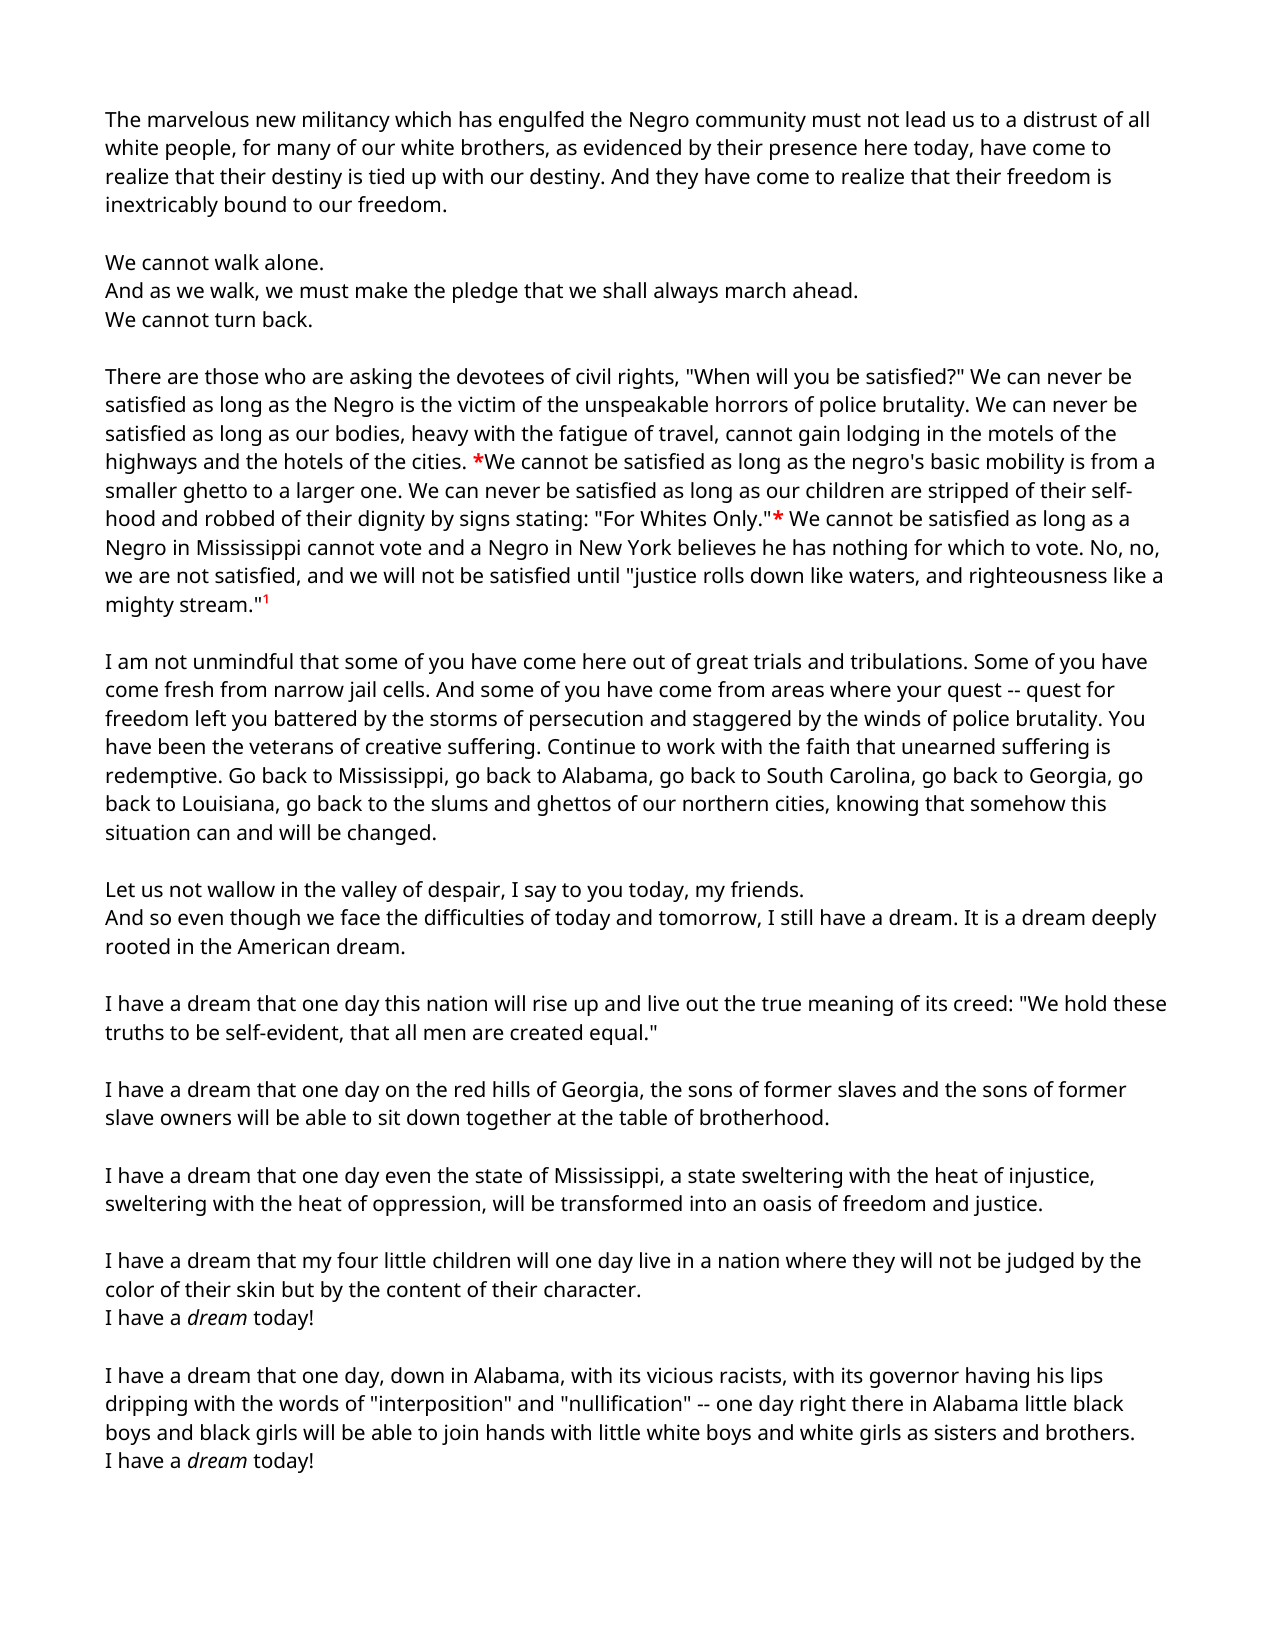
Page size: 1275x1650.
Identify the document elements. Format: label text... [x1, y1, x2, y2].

text I have a dream that one day on the red hills of Georgia, the sons of former slaves and the sons of former slave owners will be able to sit down together at the table of brotherhood. [105, 1075, 1170, 1132]
text I am not unmindful that some of you have come here out of great trials and tribulations. Some of you have come fresh from narrow jail cells. And some of you have come from areas where your quest -- quest for freedom left you battered by the storms of persecution and staggered by the winds of police brutality. You have been the veterans of creative suffering. Continue to work with the faith that unearned suffering is redemptive. Go back to Mississippi, go back to Alabama, go back to South Carolina, go back to Georgia, go back to Louisiana, go back to the slums and ghettos of our northern cities, knowing that somehow this situation can and will be changed. [105, 647, 1170, 846]
text I have a dream that one day even the state of Mississippi, a state sweltering with the heat of injustice, sweltering with the heat of oppression, will be transformed into an oasis of freedom and justice. [105, 1161, 1170, 1218]
text I have a dream today! [105, 1446, 1170, 1475]
text Let us not wallow in the valley of despair, I say to you today, my friends. [105, 875, 1170, 903]
text I have a dream today! [105, 1303, 1170, 1332]
text And as we walk, we must make the pledge that we shall always march ahead. [105, 276, 1170, 305]
text And so even though we face the difficulties of today and tomorrow, I still have a dream. It is a dream deeply rooted in the American dream. [105, 903, 1170, 960]
text We cannot turn back. [105, 305, 1170, 333]
text I have a dream that one day this nation will rise up and live out the true meaning of its creed: "We hold these truths to be self-evident, that all men are created equal." [105, 989, 1170, 1046]
text There are those who are asking the devotees of civil rights, "When will you be satisfied?" We can never be satisfied as long as the Negro is the victim of the unspeakable horrors of police brutality. We can never be satisfied as long as our bodies, heavy with the fatigue of travel, cannot gain lodging in the motels of the highways and the hotels of the cities. *We cannot be satisfied as long as the negro's basic mobility is from a smaller ghetto to a larger one. We can never be satisfied as long as our children are stripped of their self-hood and robbed of their dignity by signs stating: "For Whites Only."* We cannot be satisfied as long as a Negro in Mississippi cannot vote and a Negro in New York believes he has nothing for which to vote. No, no, we are not satisfied, and we will not be satisfied until "justice rolls down like waters, and righteousness like a mighty stream."¹ [105, 362, 1170, 618]
text I have a dream that one day, down in Alabama, with its vicious racists, with its governor having his lips dripping with the words of "interposition" and "nullification" -- one day right there in Alabama little black boys and black girls will be able to join hands with little white boys and white girls as sisters and brothers. [105, 1361, 1170, 1446]
text The marvelous new militancy which has engulfed the Negro community must not lead us to a distrust of all white people, for many of our white brothers, as evidenced by their presence here today, have come to realize that their destiny is tied up with our destiny. And they have come to realize that their freedom is inextricably bound to our freedom. [105, 105, 1170, 219]
text We cannot walk alone. [105, 248, 1170, 276]
text I have a dream that my four little children will one day live in a nation where they will not be judged by the color of their skin but by the content of their character. [105, 1246, 1170, 1303]
